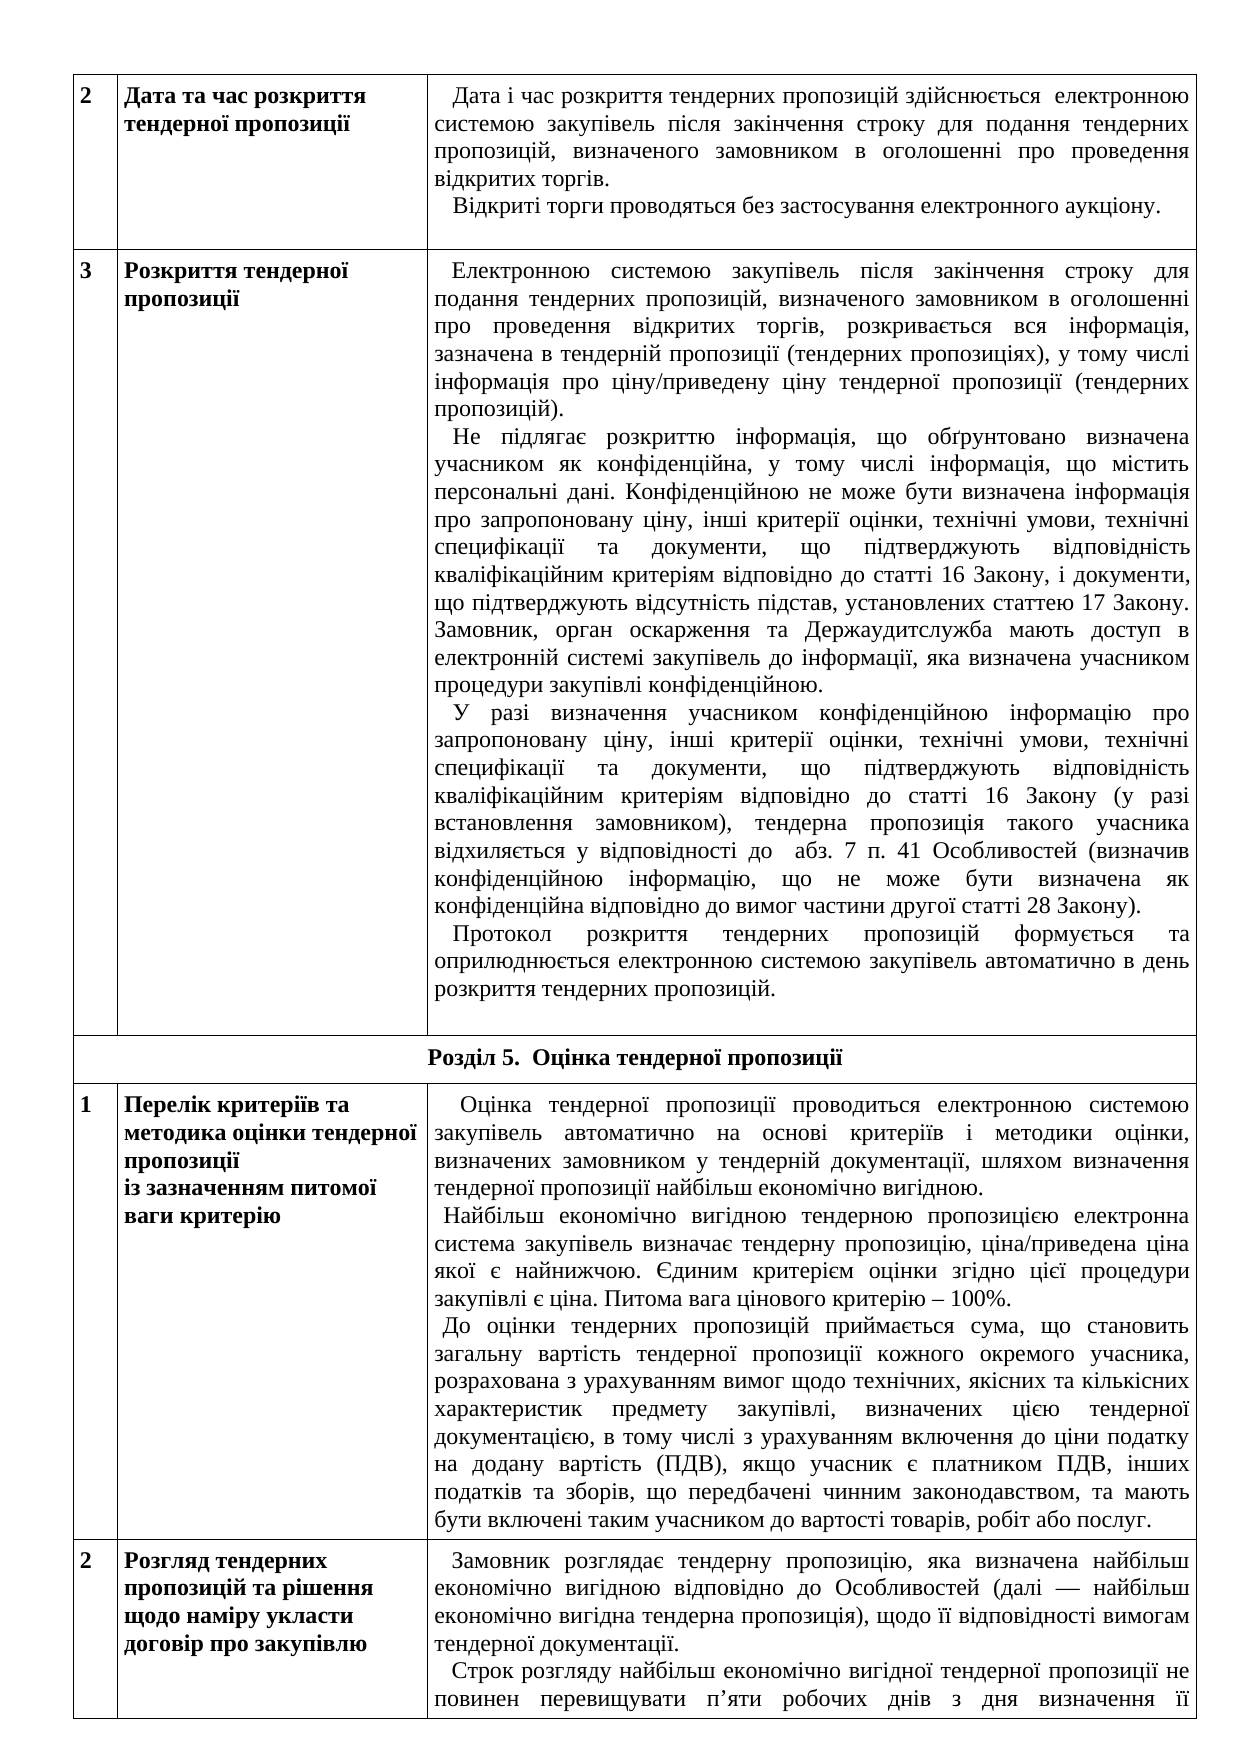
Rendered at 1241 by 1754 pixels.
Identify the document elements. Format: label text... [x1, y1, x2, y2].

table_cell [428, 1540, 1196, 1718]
table_cell 2 [74, 1540, 117, 1718]
table_cell Електронною системою закупівель після закінчення строку для подання тендерних пропозицій, визначеного замовником в оголошенні про проведення відкритих торгів, розкривається вся інформація, зазначена в тендерній пропозиції (тендерних пропозиціях), у тому числі інформація про ціну/приведену ціну тендерної пропозиції (тендерних пропозицій). Не підлягає розкриттю інформація, що обґрунтовано визначена учасником як конфіденційна, у тому числі інформація, що містить персональні дані. Конфіденційною не може бути визначена інформація про запропоновану ціну, інші критерії оцінки, технічні умови, технічні специфікації та документи, що підтверджують відповідність кваліфікаційним критеріям відповідно до статті 16 Закону, і документи, що підтверджують відсутність підстав, установлених статтею 17 Закону. Замовник, орган оскарження та Держаудитслужба мають доступ в електронній системі закупівель до інформації, яка визначена учасником процедури закупівлі конфіденційною. У разі визначення учасником конфіденційною інформацію про запропоновану ціну, інші критерії оцінки, технічні умови, технічні специфікації та документи, що підтверджують відповідність кваліфікаційним критеріям відповідно до статті 16 Закону (у разі встановлення замовником), тендерна пропозиція такого учасника відхиляється у відповідності до абз. 7 п. 41 Особливостей (визначив конфіденційною інформацію, що не може бути визначена як конфіденційна відповідно до вимог частини другої статті 28 Закону). Протокол розкриття тендерних пропозицій формується та оприлюднюється електронною системою закупівель автоматично в день розкриття тендерних пропозицій. [428, 250, 1196, 1035]
table_cell Оцінка тендерної пропозиції проводиться електронною системою закупівель автоматично на основі критеріїв і методики оцінки, визначених замовником у тендерній документації, шляхом визначення тендерної пропозиції найбільш економічно вигідною. Найбільш економічно вигідною тендерною пропозицією електронна система закупівель визначає тендерну пропозицію, ціна/приведена ціна якої є найнижчою. Єдиним критерієм оцінки згідно цієї процедури закупівлі є ціна. Питома вага цінового критерію – 100%. До оцінки тендерних пропозицій приймається сума, що становить загальну вартість тендерної пропозиції кожного окремого учасника, розрахована з урахуванням вимог щодо технічних, якісних та кількісних характеристик предмету закупівлі, визначених цією тендерної документацією, в тому числі з урахуванням включення до ціни податку на додану вартість (ПДВ), якщо учасник є платником ПДВ, інших податків та зборів, що передбачені чинним законодавством, та мають бути включені таким учасником до вартості товарів, робіт або послуг. [428, 1084, 1196, 1538]
table_cell 1 [74, 1084, 117, 1538]
table_cell 2 [74, 75, 117, 249]
table_cell 3 [74, 250, 117, 1035]
table_cell Розділ 5. Оцінка тендерної пропозиції [74, 1036, 1196, 1083]
table_cell Дата та час розкриття тендерної пропозиції [118, 75, 427, 249]
table_cell Перелік критеріїв та методика оцінки тендерної пропозиції із зазначенням питомої ваги критерію [118, 1084, 427, 1538]
table_cell Дата і час розкриття тендерних пропозицій здійснюється електронною системою закупівель після закінчення строку для подання тендерних пропозицій, визначеного замовником в оголошенні про проведення відкритих торгів. Відкриті торги проводяться без застосування електронного аукціону. [428, 75, 1196, 249]
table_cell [118, 1540, 427, 1718]
table_cell Розкриття тендерної пропозиції [118, 250, 427, 1035]
